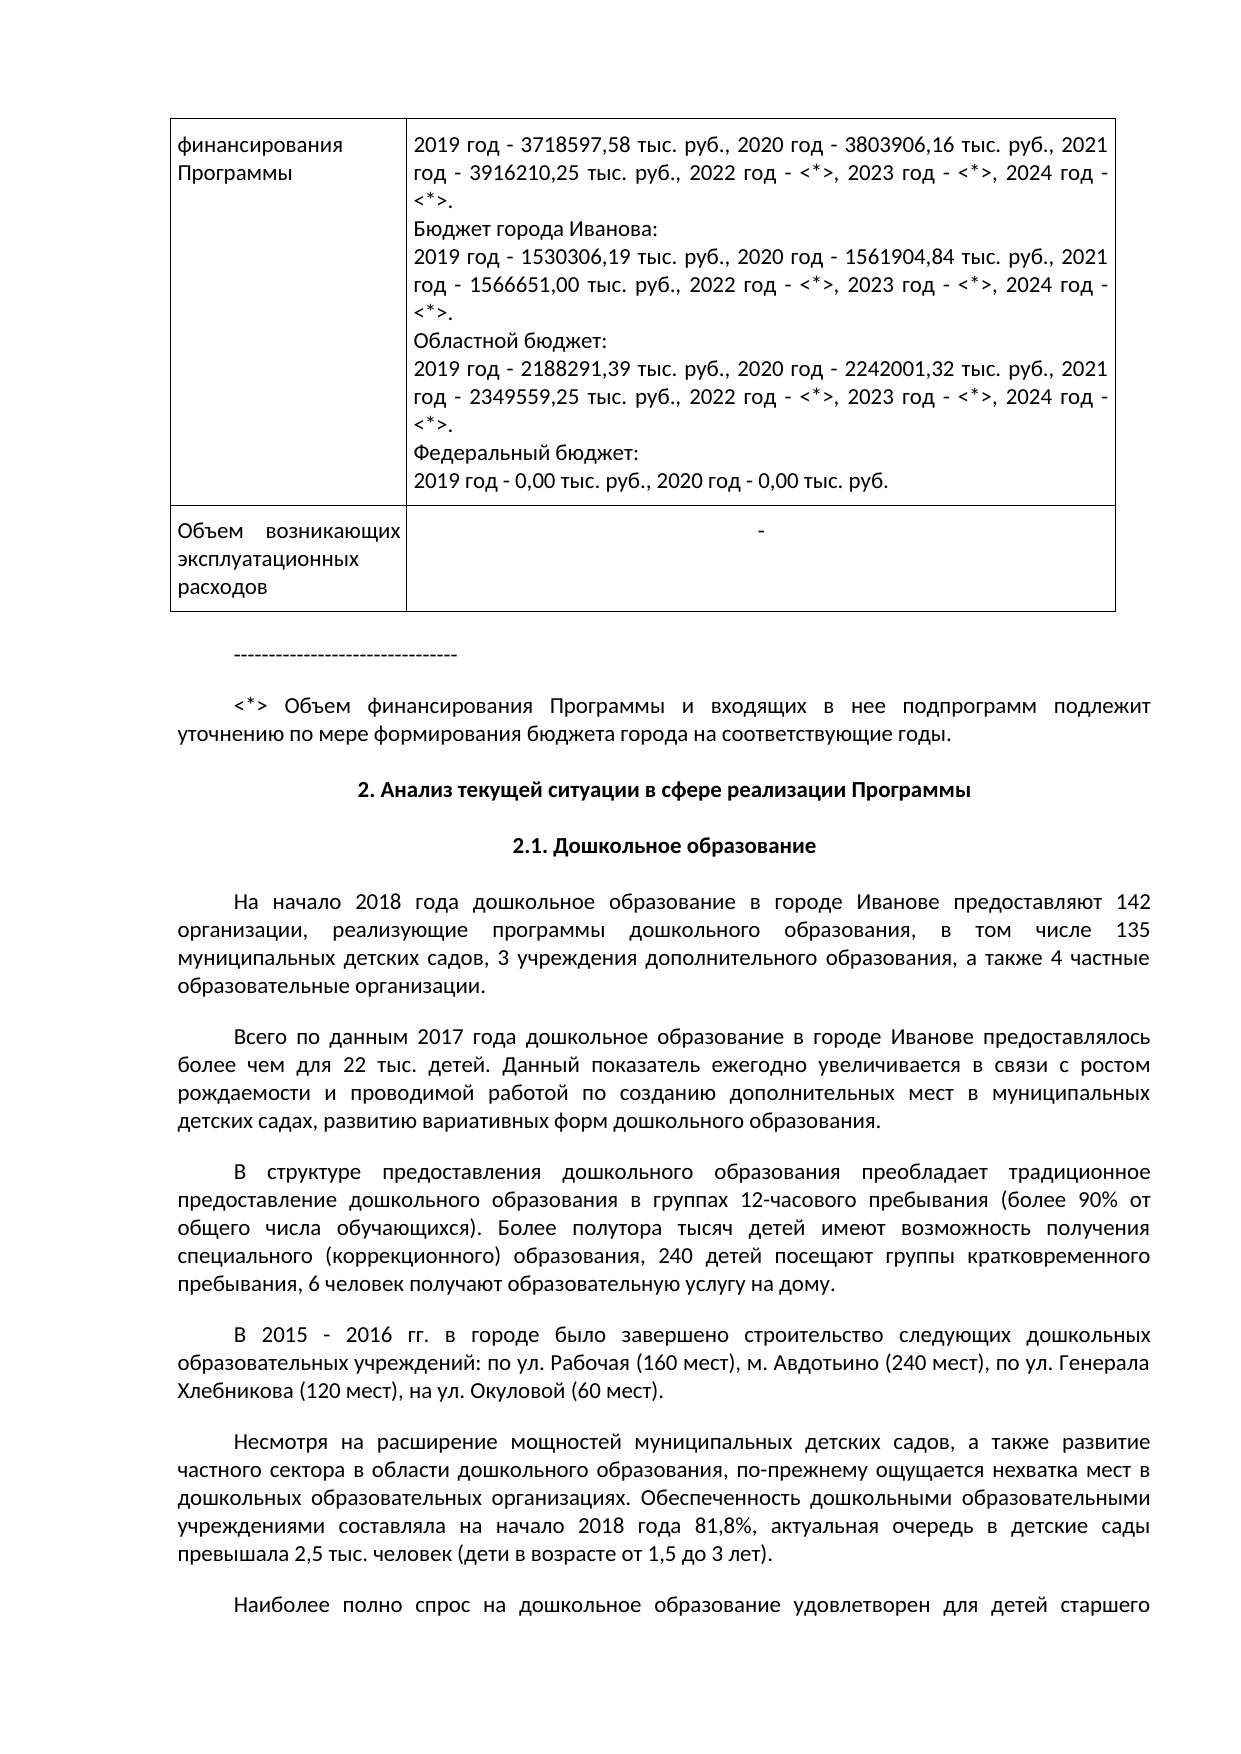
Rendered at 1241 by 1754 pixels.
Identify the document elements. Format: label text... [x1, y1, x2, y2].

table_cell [407, 119, 1115, 505]
text <*> Объем финансирования Программы и входящих в нее подпрограмм подлежит уточнению по мере формирования бюджета города на соответствующие годы. [177, 691, 1152, 747]
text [177, 1590, 1152, 1618]
text На начало 2018 года дошкольное образование в городе Иванове предоставляют 142 организации, реализующие программы дошкольного образования, в том числе 135 муниципальных детских садов, 3 учреждения дополнительного образования, а также 4 частные образовательные организации. [177, 887, 1152, 999]
table_cell - [407, 506, 1115, 611]
text Всего по данным 2017 года дошкольное образование в городе Иванове предоставлялось более чем для 22 тыс. детей. Данный показатель ежегодно увеличивается в связи с ростом рождаемости и проводимой работой по созданию дополнительных мест в муниципальных детских садах, развитию вариативных форм дошкольного образования. [177, 1022, 1152, 1134]
text В структуре предоставления дошкольного образования преобладает традиционное предоставление дошкольного образования в группах 12-часового пребывания (более 90% от общего числа обучающихся). Более полутора тысяч детей имеют возможность получения специального (коррекционного) образования, 240 детей посещают группы кратковременного пребывания, 6 человек получают образовательную услугу на дому. [177, 1157, 1152, 1297]
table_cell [171, 119, 406, 505]
text В 2015 - 2016 гг. в городе было завершено строительство следующих дошкольных образовательных учреждений: по ул. Рабочая (160 мест), м. Авдотьино (240 мест), по ул. Генерала Хлебникова (120 мест), на ул. Окуловой (60 мест). [177, 1320, 1152, 1404]
title 2.1. Дошкольное образование [177, 831, 1152, 859]
table_cell Объем возникающих эксплуатационных расходов [171, 506, 406, 611]
text -------------------------------- [177, 640, 1152, 668]
text Несмотря на расширение мощностей муниципальных детских садов, а также развитие частного сектора в области дошкольного образования, по-прежнему ощущается нехватка мест в дошкольных образовательных организациях. Обеспеченность дошкольными образовательными учреждениями составляла на начало 2018 года 81,8%, актуальная очередь в детские сады превышала 2,5 тыс. человек (дети в возрасте от 1,5 до 3 лет). [177, 1427, 1152, 1567]
title 2. Анализ текущей ситуации в сфере реализации Программы [177, 775, 1152, 803]
